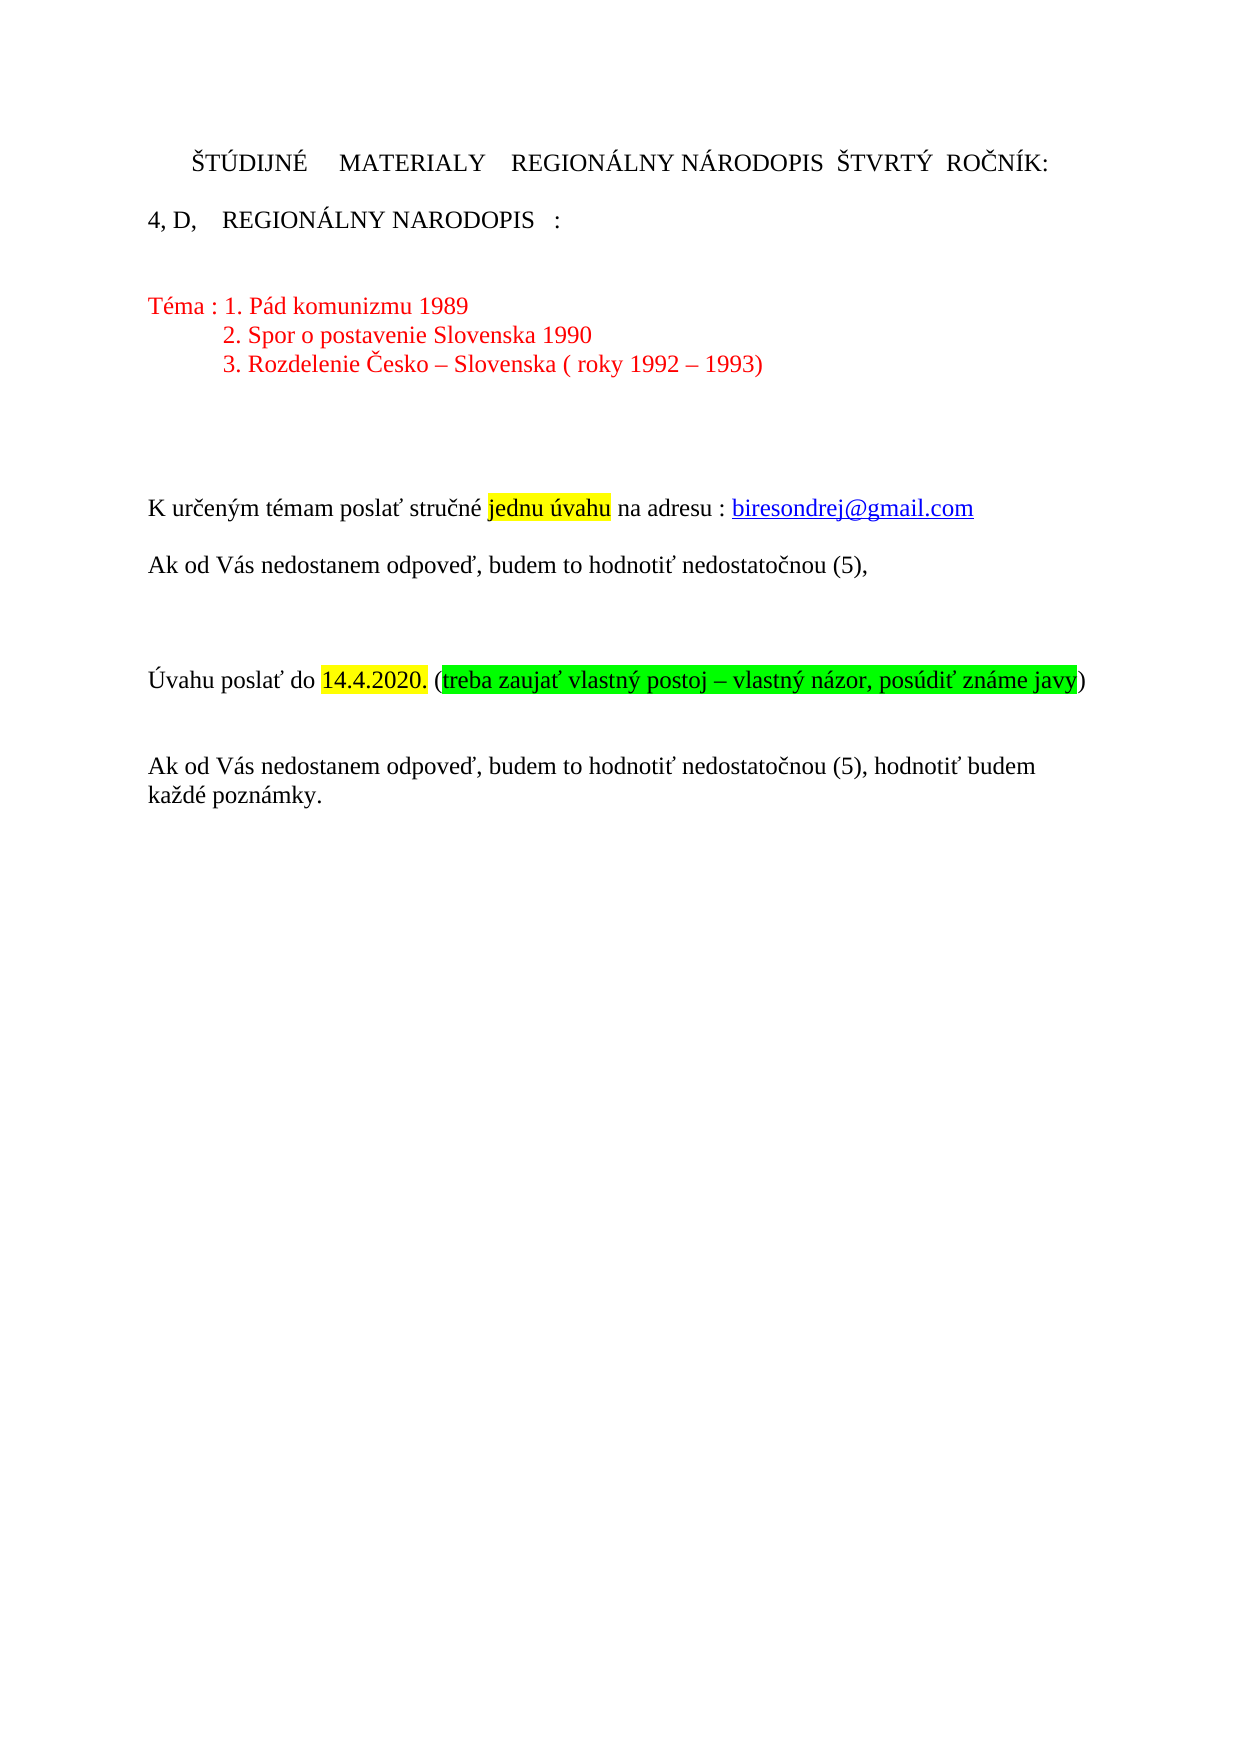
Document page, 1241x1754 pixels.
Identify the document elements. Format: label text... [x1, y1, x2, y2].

text ŠTÚDIJNÉ MATERIALY REGIONÁLNY NÁRODOPIS ŠTVRTÝ ROČNÍK: [148, 148, 1093, 176]
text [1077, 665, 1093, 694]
text 3. Rozdelenie Česko – Slovenska ( roky 1992 – 1993) [148, 349, 1093, 378]
text K určeným témam poslať stručné jednu úvahu na adresu : biresondrej@gmail.com [611, 493, 1093, 521]
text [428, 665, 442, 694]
text 4, D, REGIONÁLNY NARODOPIS : [148, 205, 1093, 234]
text Ak od Vás nedostanem odpoveď, budem to hodnotiť nedostatočnou (5), hodnotiť budem každé poznámky. [148, 751, 1093, 809]
text K určeným témam poslať stručné jednu úvahu na adresu : biresondrej@gmail.com [148, 493, 488, 521]
text Ak od Vás nedostanem odpoveď, budem to hodnotiť nedostatočnou (5), [148, 550, 1093, 579]
text 2. Spor o postavenie Slovenska 1990 [148, 320, 1093, 349]
text Téma : 1. Pád komunizmu 1989 [148, 291, 1093, 320]
